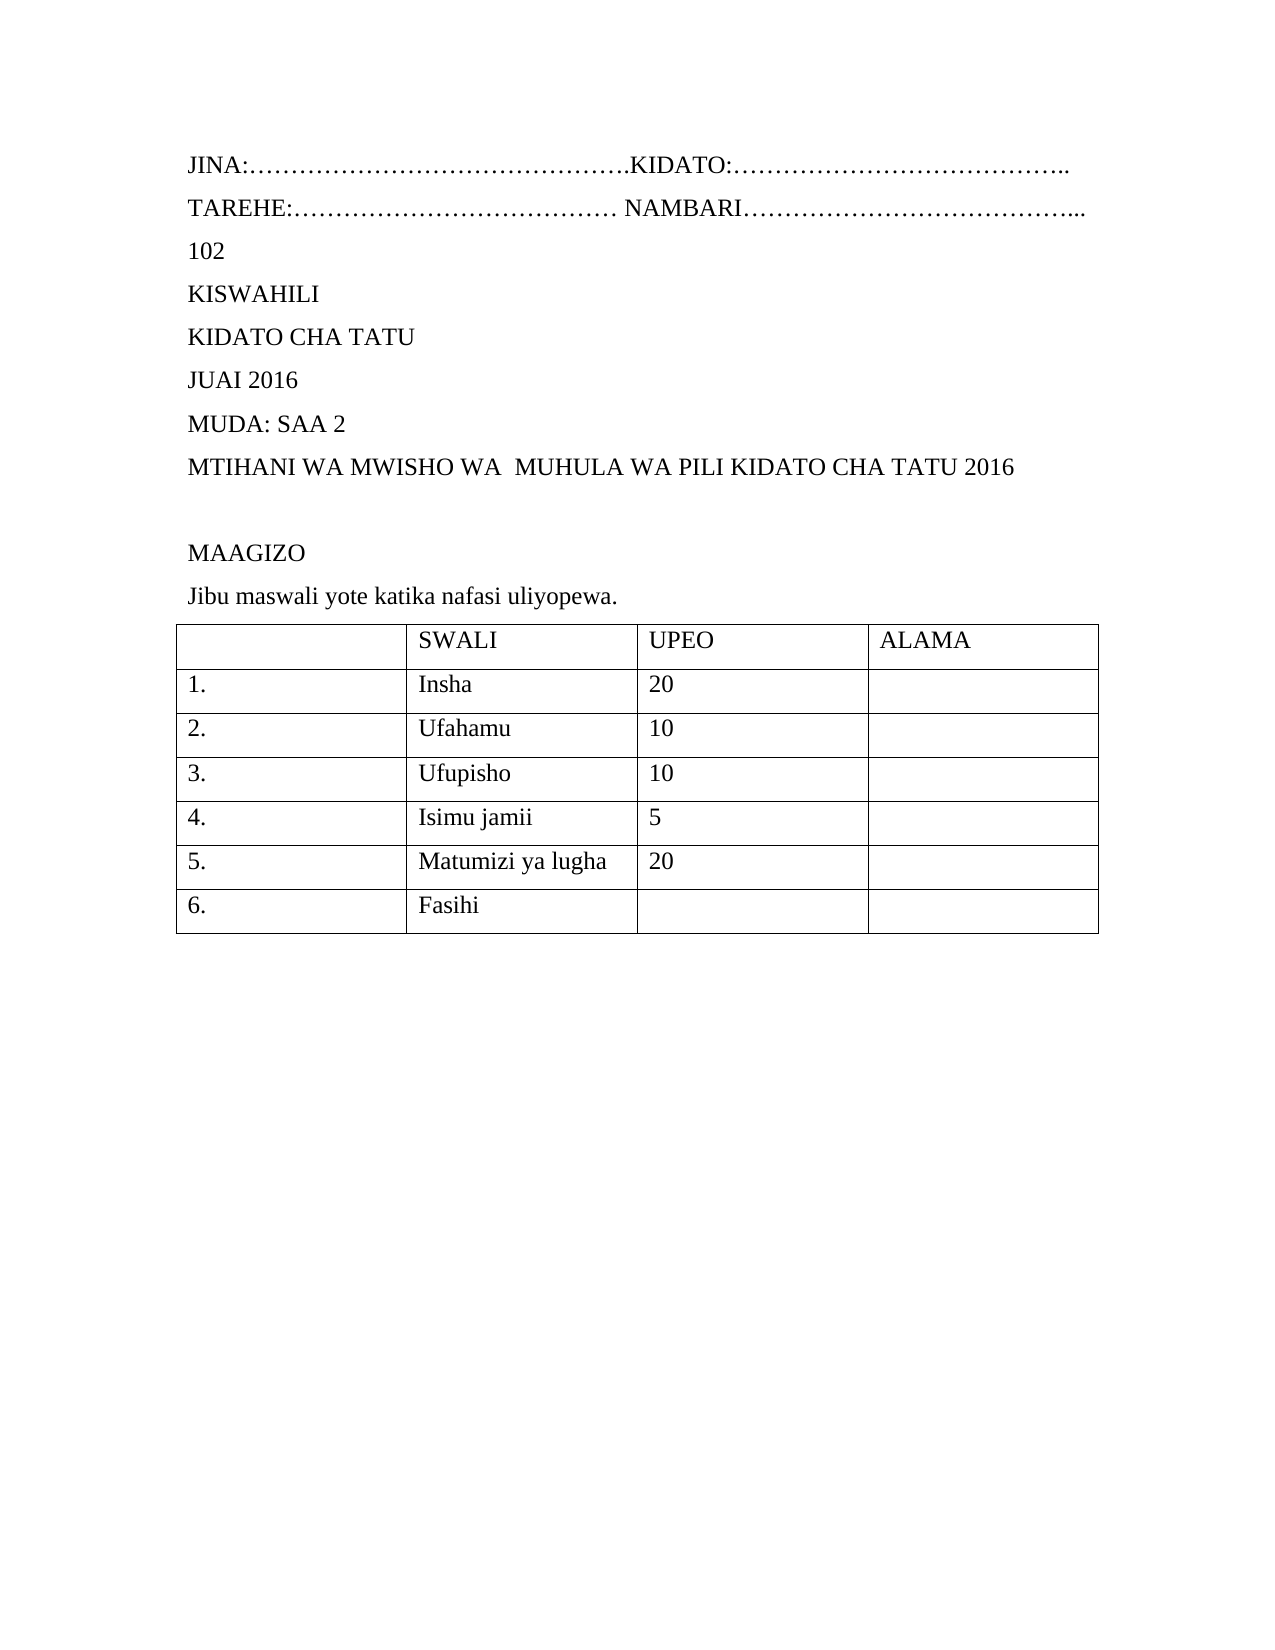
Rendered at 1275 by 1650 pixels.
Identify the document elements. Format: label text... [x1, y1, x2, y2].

text MAAGIZO [187, 538, 1087, 567]
table_cell [869, 670, 1098, 712]
table_cell 4. [177, 802, 406, 845]
table_cell 20 [638, 846, 868, 889]
table_cell Isimu jamii [407, 802, 637, 845]
table_cell 3. [177, 758, 406, 801]
text KISWAHILI [187, 279, 1087, 308]
table_cell 20 [638, 670, 868, 712]
table_cell 10 [638, 714, 868, 757]
table_header SWALI [407, 625, 637, 668]
text TAREHE:………………………………… NAMBARI…………………………………... [187, 193, 1087, 222]
table_cell Fasihi [407, 890, 637, 933]
table_cell Ufahamu [407, 714, 637, 757]
table_cell [869, 714, 1098, 757]
table_header [177, 625, 406, 668]
text Jibu maswali yote katika nafasi uliyopewa. [187, 581, 1087, 610]
table_cell 1. [177, 670, 406, 712]
table_cell [869, 802, 1098, 845]
table_cell [869, 846, 1098, 889]
table_cell Matumizi ya lugha [407, 846, 637, 889]
text KIDATO CHA TATU [187, 322, 1087, 351]
table_cell 2. [177, 714, 406, 757]
text JINA:……………………………………….KIDATO:………………………………….. [187, 150, 1087, 179]
table_cell [869, 758, 1098, 801]
text JUAI 2016 [187, 366, 1087, 394]
table_cell Ufupisho [407, 758, 637, 801]
text 102 [187, 236, 1087, 265]
table_cell 5. [177, 846, 406, 889]
table_cell [638, 890, 868, 933]
table_header ALAMA [869, 625, 1098, 668]
text MTIHANI WA MWISHO WA MUHULA WA PILI KIDATO CHA TATU 2016 [187, 452, 1087, 481]
table_header UPEO [638, 625, 868, 668]
table_cell 10 [638, 758, 868, 801]
table_cell [869, 890, 1098, 933]
table_cell Insha [407, 670, 637, 712]
text MUDA: SAA 2 [187, 409, 1087, 437]
table_cell 6. [177, 890, 406, 933]
table_cell 5 [638, 802, 868, 845]
